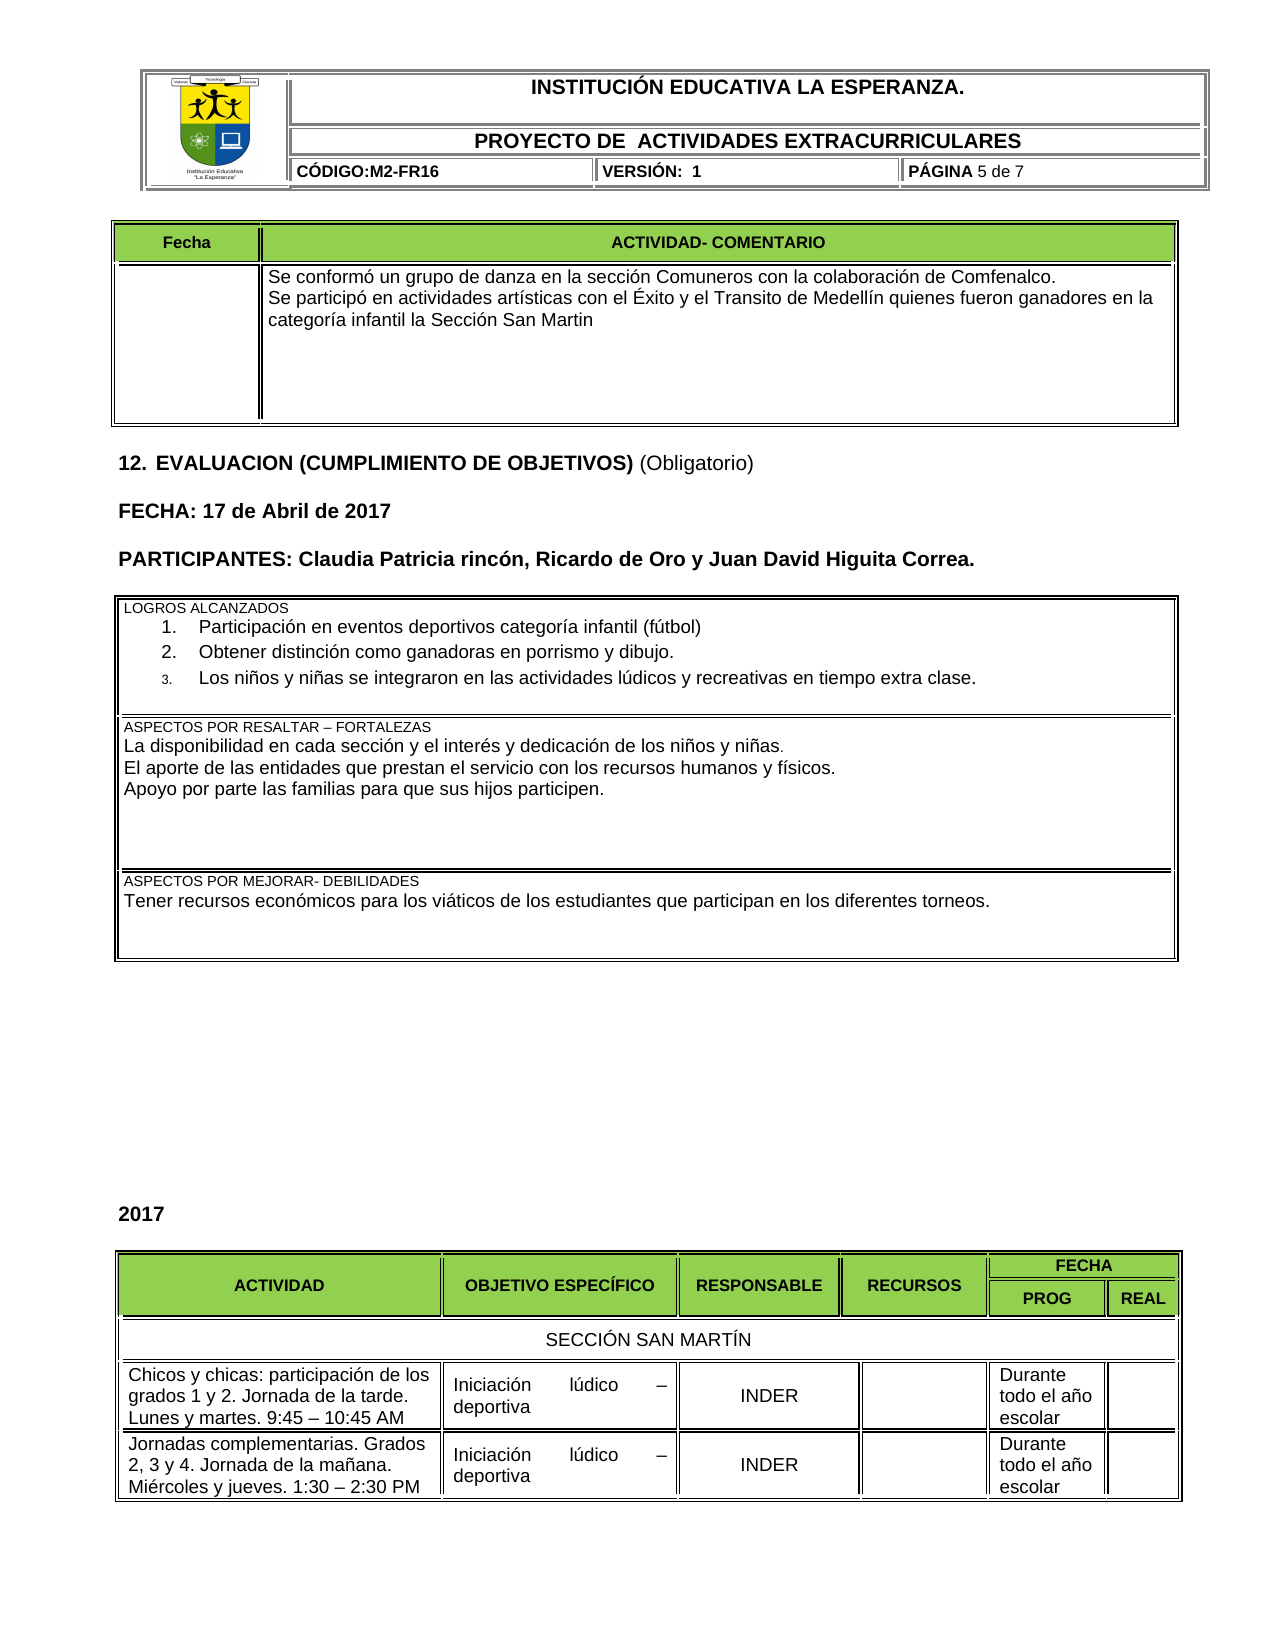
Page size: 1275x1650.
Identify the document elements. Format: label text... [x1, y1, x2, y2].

table_cell Iniciación lúdico – deportiva [444, 1363, 676, 1428]
table_header ACTIVIDAD [117, 1252, 442, 1315]
table_cell Iniciación lúdico – deportiva [442, 1428, 678, 1497]
table_cell PROG [990, 1281, 1104, 1315]
table_cell Se conformó un grupo de danza en la sección Comuneros con la colaboración de Comfenalco. Se participó en actividades artísticas con el Éxito y el Transito de Medellín quienes fueron ganadores en la categoría infantil la Sección San Martin [261, 261, 1176, 422]
table_cell [1106, 1359, 1180, 1428]
table_header Fecha [113, 221, 261, 261]
table_cell ASPECTOS POR RESALTAR – FORTALEZAS La disponibilidad en cada sección y el interés y dedicación de los niños y niñas. El aporte de las entidades que prestan el servicio con los recursos humanos y físicos. Apoyo por parte las familias para que sus hijos participen. [116, 714, 1176, 868]
table_cell INDER [678, 1428, 861, 1497]
text PARTICIPANTES: Claudia Patricia rincón, Ricardo de Oro y Juan David Higuita Correa. [118, 547, 1177, 571]
table_header RECURSOS [840, 1252, 988, 1315]
table_header OBJETIVO ESPECÍFICO [442, 1252, 678, 1315]
table_cell [861, 1428, 988, 1497]
table_cell Jornadas complementarias. Grados 2, 3 y 4. Jornada de la mañana. Miércoles y jueves. 1:30 – 2:30 PM [117, 1428, 442, 1497]
table_cell Durante todo el año escolar [990, 1363, 1104, 1428]
table_header LOGROS ALCANZADOS Participación en eventos deportivos categoría infantil (fútbol) Obtener distinción como ganadoras en porrismo y dibujo. Los niños y niñas se integraron en las actividades lúdicos y recreativas en tiempo extra clase. [119, 600, 1174, 713]
table_cell [113, 261, 261, 422]
table_cell Chicos y chicas: participación de los grados 1 y 2. Jornada de la tarde. Lunes y martes. 9:45 – 10:45 AM [117, 1359, 442, 1428]
table_header ACTIVIDAD- COMENTARIO [261, 225, 1174, 261]
table_cell SECCIÓN SAN MARTÍN [117, 1315, 1180, 1359]
table_cell REAL [1106, 1276, 1180, 1315]
table_header RESPONSABLE [678, 1254, 840, 1315]
text 2017 [118, 1202, 1177, 1226]
list EVALUACION (CUMPLIMIENTO DE OBJETIVOS) (Obligatorio) [118, 451, 1177, 475]
table_cell [863, 1363, 986, 1428]
table_cell [1106, 1428, 1180, 1497]
table_cell Durante todo el año escolar [988, 1432, 1106, 1497]
table_cell INDER [680, 1363, 858, 1428]
table_header FECHA [988, 1254, 1178, 1276]
text FECHA: 17 de Abril de 2017 [118, 499, 1177, 523]
table_cell ASPECTOS POR MEJORAR- DEBILIDADES Tener recursos económicos para los viáticos de los estudiantes que participan en los diferentes torneos. [116, 868, 1176, 958]
